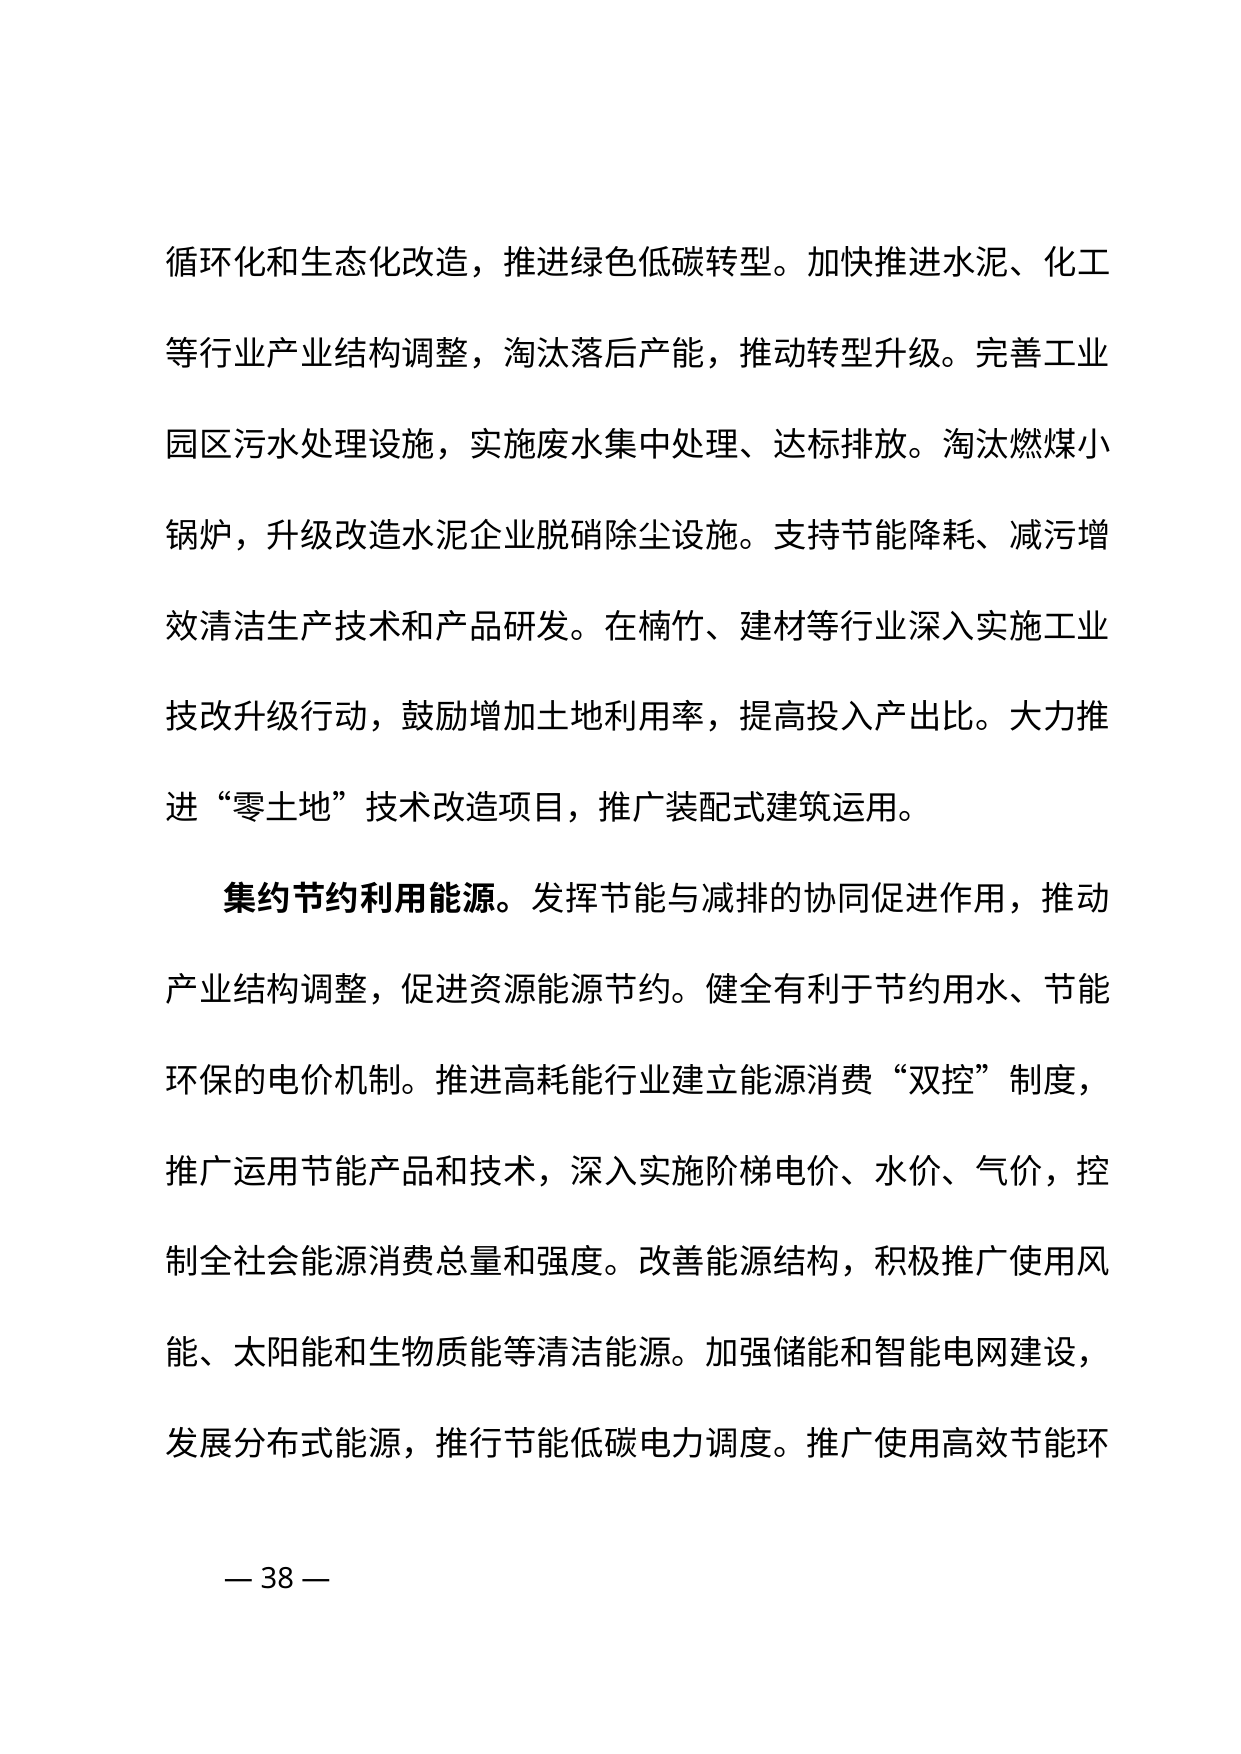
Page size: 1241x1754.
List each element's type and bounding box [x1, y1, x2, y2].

text [165, 215, 1110, 851]
text [165, 851, 1110, 1486]
